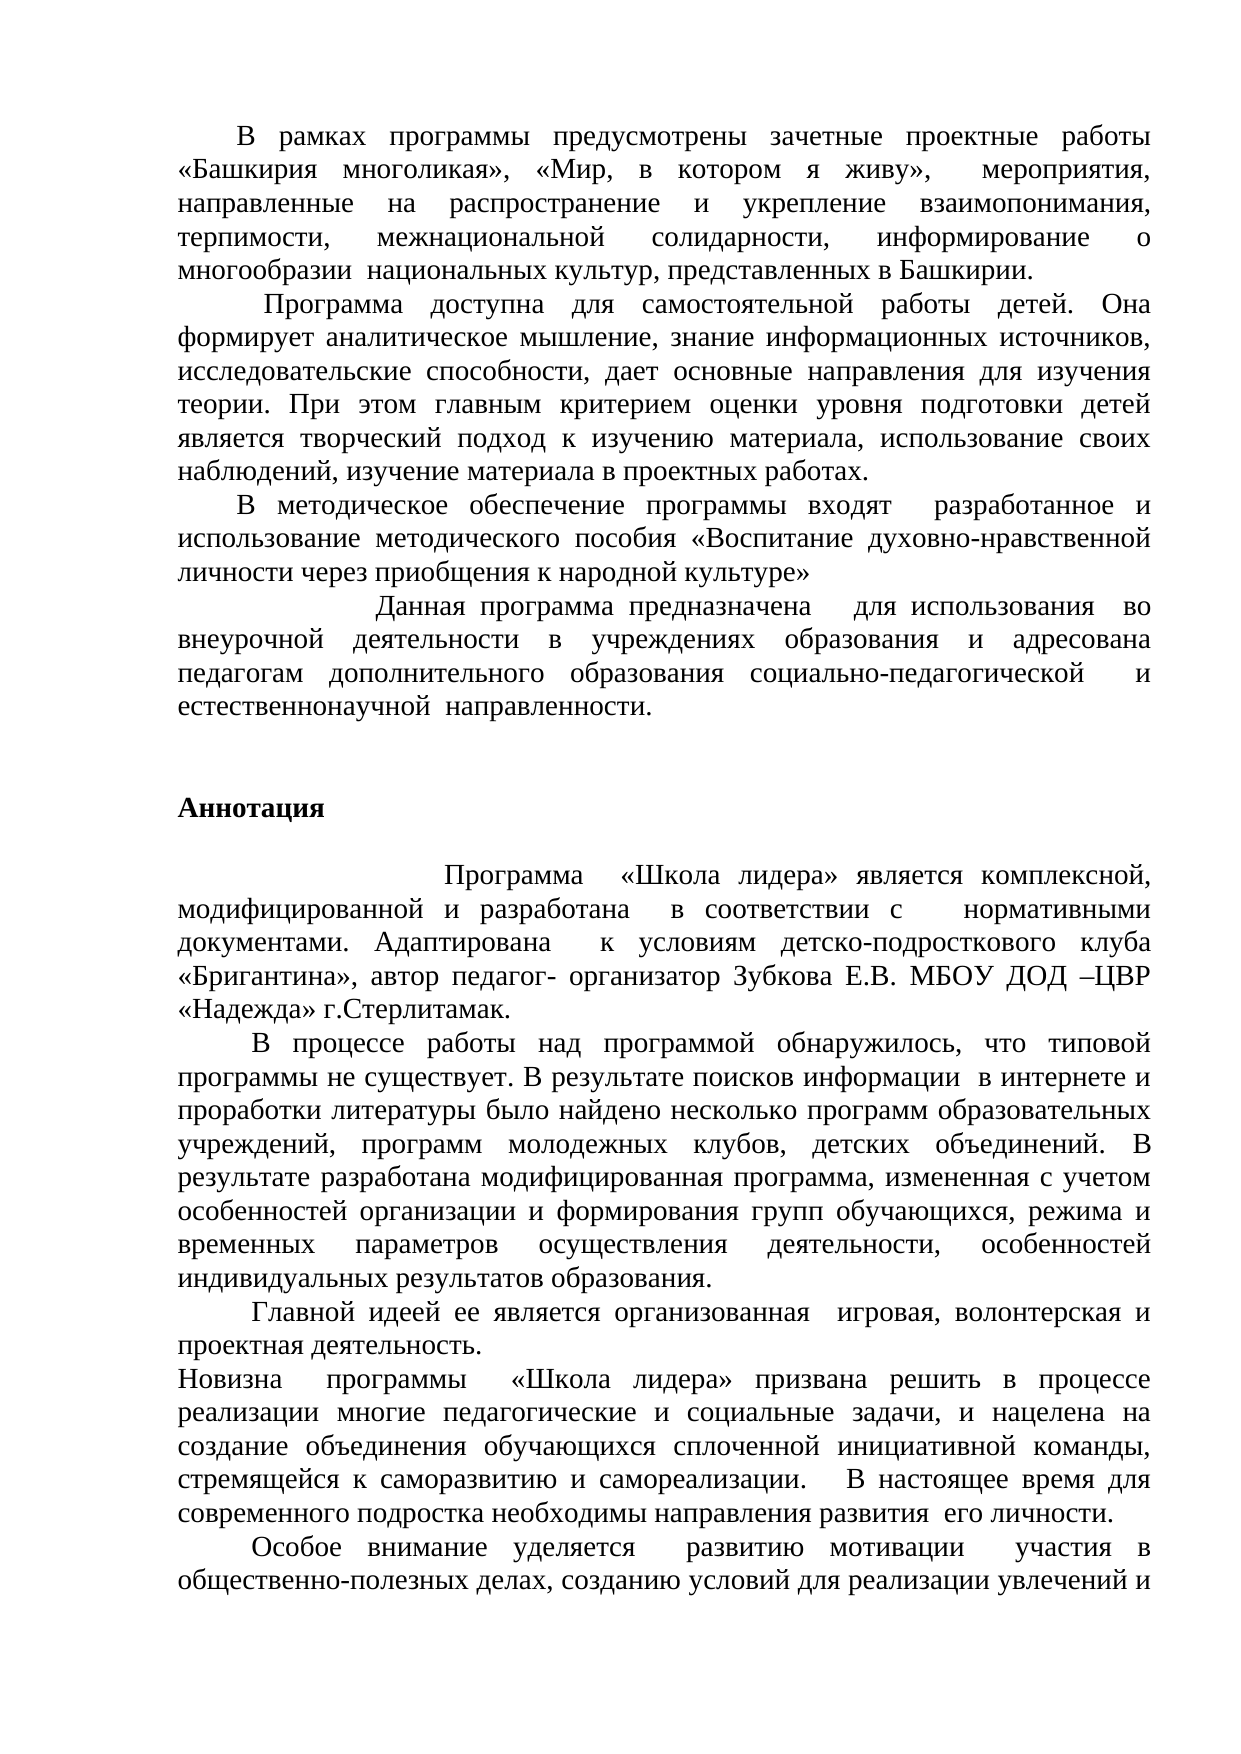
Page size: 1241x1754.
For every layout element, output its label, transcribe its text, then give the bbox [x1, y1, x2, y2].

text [177, 1529, 1152, 1596]
text Программа «Школа лидера» является комплексной, модифицированной и разработана в соответствии с нормативными документами. Адаптирована к условиям детско-подросткового клуба «Бригантина», автор педагог- организатор Зубкова Е.В. МБОУ ДОД –ЦВР «Надежда» г.Стерлитамак. [177, 857, 1152, 1025]
text Новизна программы «Школа лидера» призвана решить в процессе реализации многие педагогические и социальные задачи, и нацелена на создание объединения обучающихся сплоченной инициативной команды, стремящейся к саморазвитию и самореализации. В настоящее время для современного подростка необходимы направления развития его личности. [177, 1361, 1152, 1529]
text В рамках программы предусмотрены зачетные проектные работы «Башкирия многоликая», «Мир, в котором я живу», мероприятия, направленные на распространение и укрепление взаимопонимания, терпимости, межнациональной солидарности, информирование о многообразии национальных культур, представленных в Башкирии. [177, 118, 1152, 286]
text Главной идеей ее является организованная игровая, волонтерская и проектная деятельность. [177, 1294, 1152, 1361]
text Программа доступна для самостоятельной работы детей. Она формирует аналитическое мышление, знание информационных источников, исследовательские способности, дает основные направления для изучения теории. При этом главным критерием оценки уровня подготовки детей является творческий подход к изучению материала, использование своих наблюдений, изучение материала в проектных работах. [177, 286, 1152, 487]
text В методическое обеспечение программы входят разработанное и использование методического пособия «Воспитание духовно-нравственной личности через приобщения к народной культуре» [177, 487, 1152, 588]
text Аннотация [177, 790, 1152, 823]
text В процессе работы над программой обнаружилось, что типовой программы не существует. В результате поисков информации в интернете и проработки литературы было найдено несколько программ образовательных учреждений, программ молодежных клубов, детских объединений. В результате разработана модифицированная программа, измененная с учетом особенностей организации и формирования групп обучающихся, режима и временных параметров осуществления деятельности, особенностей индивидуальных результатов образования. [177, 1025, 1152, 1293]
text Данная программа предназначена для использования во внеурочной деятельности в учреждениях образования и адресована педагогам дополнительного образования социально-педагогической и естественнонаучной направленности. [177, 588, 1152, 722]
